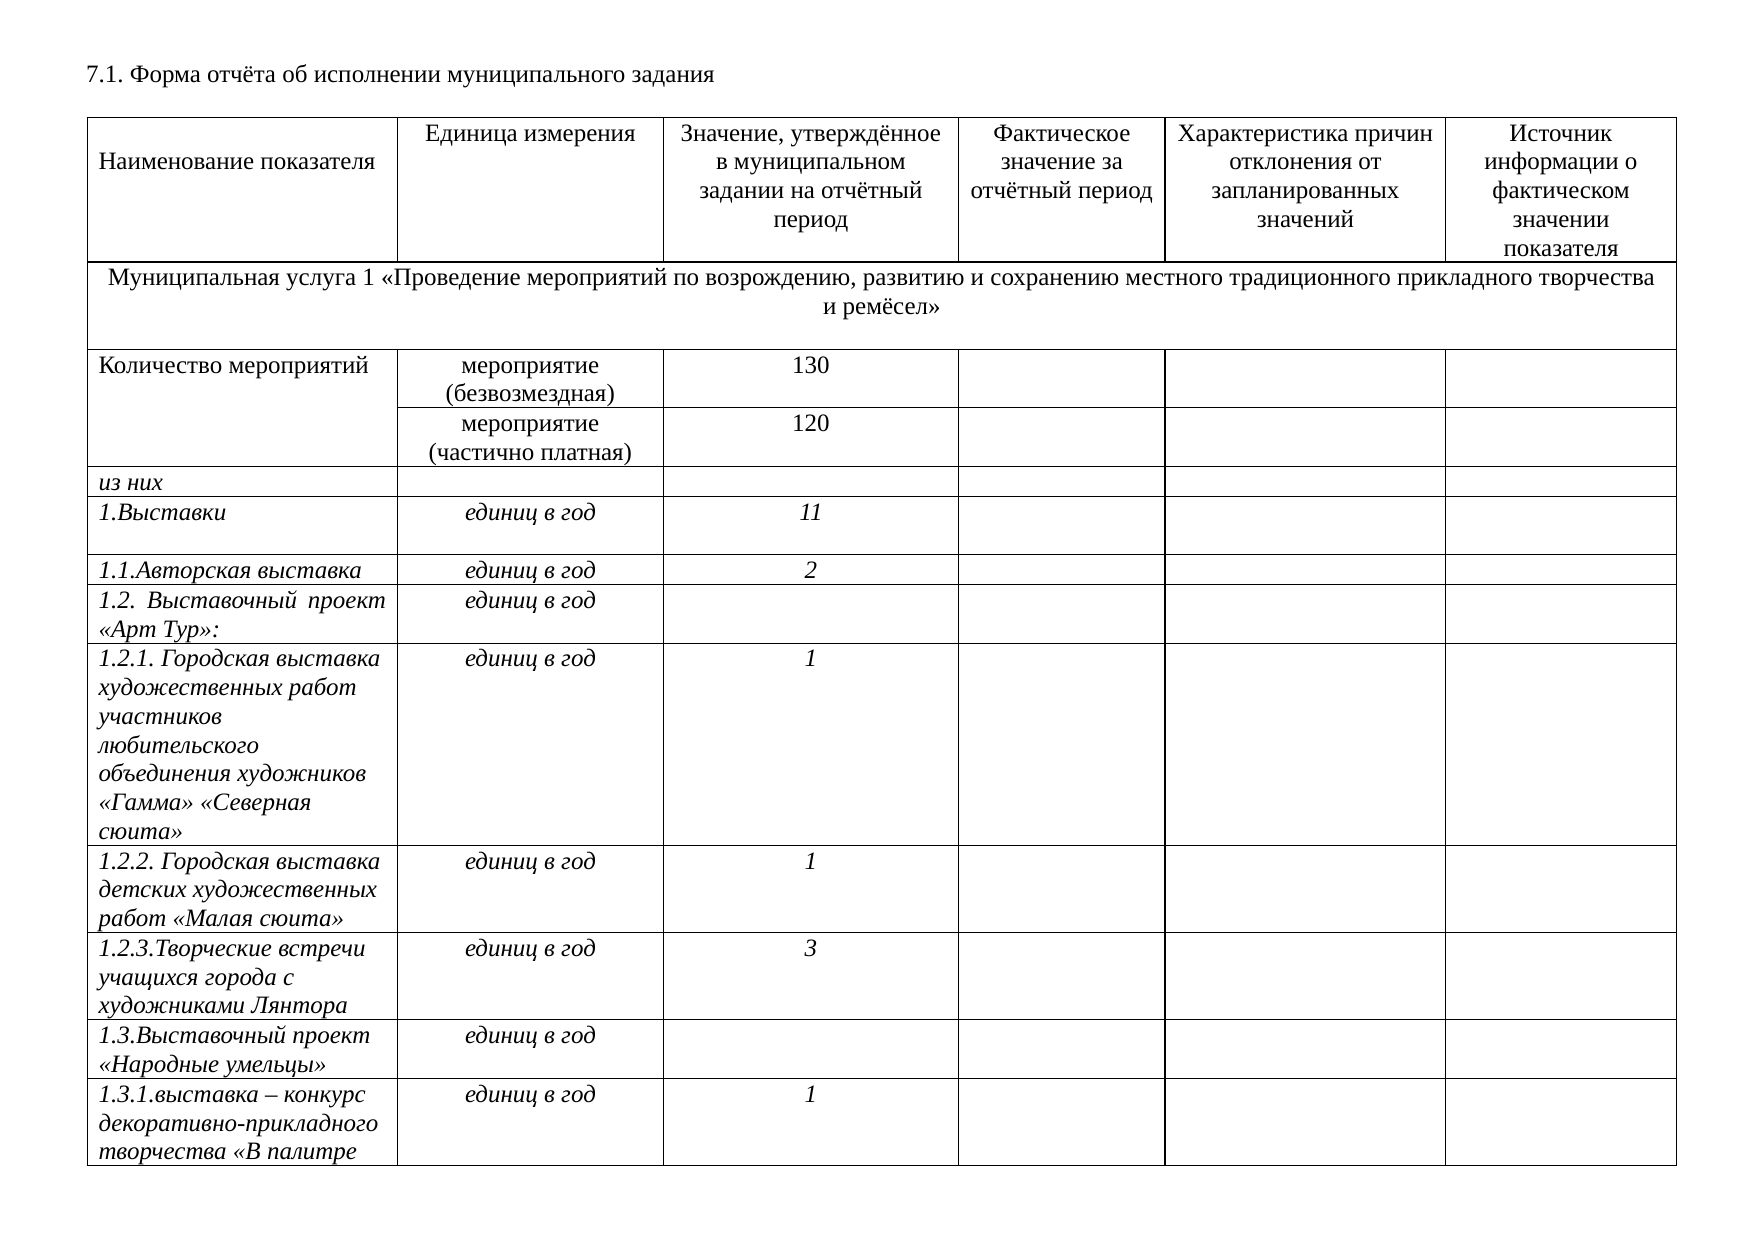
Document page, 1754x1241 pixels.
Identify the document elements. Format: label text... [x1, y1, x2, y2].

table_cell [959, 555, 1164, 584]
table_cell [1166, 644, 1445, 845]
table_cell 130 [664, 350, 958, 407]
table_cell [959, 846, 1164, 932]
table_cell [959, 497, 1164, 554]
table_cell [1166, 846, 1445, 932]
table_cell [959, 408, 1164, 466]
table_cell [1166, 408, 1445, 466]
table_cell [1446, 555, 1676, 584]
table_cell [1446, 1079, 1676, 1165]
table_cell [1446, 933, 1676, 1019]
table_cell Муниципальная услуга 1 «Проведение мероприятий по возрождению, развитию и сохранению местного традиционного прикладного творчества и ремёсел» [88, 263, 1676, 349]
table_header Значение, утверждённое в муниципальном задании на отчётный период [664, 118, 958, 261]
table_cell 1.2.3.Творческие встречи учащихся города с художниками Лянтора [88, 933, 397, 1019]
table_cell 1.1.Авторская выставка [88, 555, 397, 584]
table_cell [1166, 1020, 1445, 1078]
table_header Фактическое значение за отчётный период [959, 118, 1164, 261]
table_header Источник информации о фактическом значении показателя [1446, 118, 1676, 261]
table_cell 1 [664, 644, 958, 845]
table_cell единиц в год [398, 1079, 663, 1165]
table_cell единиц в год [398, 585, 663, 642]
table_cell [1166, 555, 1445, 584]
table_cell 1.2.2. Городская выставка детских художественных работ «Малая сюита» [88, 846, 397, 932]
table_cell [664, 467, 958, 496]
table_cell [959, 1079, 1164, 1165]
table_cell [959, 350, 1164, 407]
table_cell [664, 1020, 958, 1078]
table_cell 1 [664, 1079, 958, 1165]
table_cell [1446, 497, 1676, 554]
table_cell [1166, 350, 1445, 407]
table_cell единиц в год [398, 846, 663, 932]
table_cell Количество мероприятий [88, 350, 397, 466]
table_cell [1166, 933, 1445, 1019]
table_cell 1 [664, 846, 958, 932]
table_header Наименование показателя [88, 118, 397, 261]
text 7.1. Форма отчёта об исполнении муниципального задания [29, 59, 1665, 88]
table_cell из них [88, 467, 397, 496]
table_cell единиц в год [398, 933, 663, 1019]
table_cell [1446, 585, 1676, 642]
table_cell [1446, 644, 1676, 845]
table_cell мероприятие (безвозмездная) [398, 350, 663, 407]
table_cell 3 [664, 933, 958, 1019]
table_cell единиц в год [398, 555, 663, 584]
table_cell [959, 933, 1164, 1019]
table_cell 11 [664, 497, 958, 554]
table_cell [1166, 467, 1445, 496]
table_cell 120 [664, 408, 958, 466]
table_cell [398, 467, 663, 496]
table_cell мероприятие (частично платная) [398, 408, 663, 466]
table_cell 1.2.1. Городская выставка художественных работ участников любительского объединения художников «Гамма» «Северная сюита» [88, 644, 397, 845]
table_header Единица измерения [398, 118, 663, 261]
table_cell [959, 467, 1164, 496]
table_cell [959, 585, 1164, 642]
table_cell [1446, 350, 1676, 407]
table_cell единиц в год [398, 497, 663, 554]
table_cell [664, 585, 958, 642]
table_cell [1166, 497, 1445, 554]
table_cell [1446, 846, 1676, 932]
table_cell [1446, 1020, 1676, 1078]
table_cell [88, 1079, 397, 1165]
table_cell [959, 1020, 1164, 1078]
table_cell [1446, 408, 1676, 466]
table_header Характеристика причин отклонения от запланированных значений [1166, 118, 1445, 261]
table_cell единиц в год [398, 644, 663, 845]
table_cell 1.2. Выставочный проект «Арт Тур»: [88, 585, 397, 642]
table_cell 2 [664, 555, 958, 584]
table_cell [1166, 585, 1445, 642]
table_cell [959, 644, 1164, 845]
table_cell 1.Выставки [88, 497, 397, 554]
table_cell [1166, 1079, 1445, 1165]
table_cell [1446, 467, 1676, 496]
table_cell единиц в год [398, 1020, 663, 1078]
table_cell 1.3.Выставочный проект «Народные умельцы» [88, 1020, 397, 1078]
